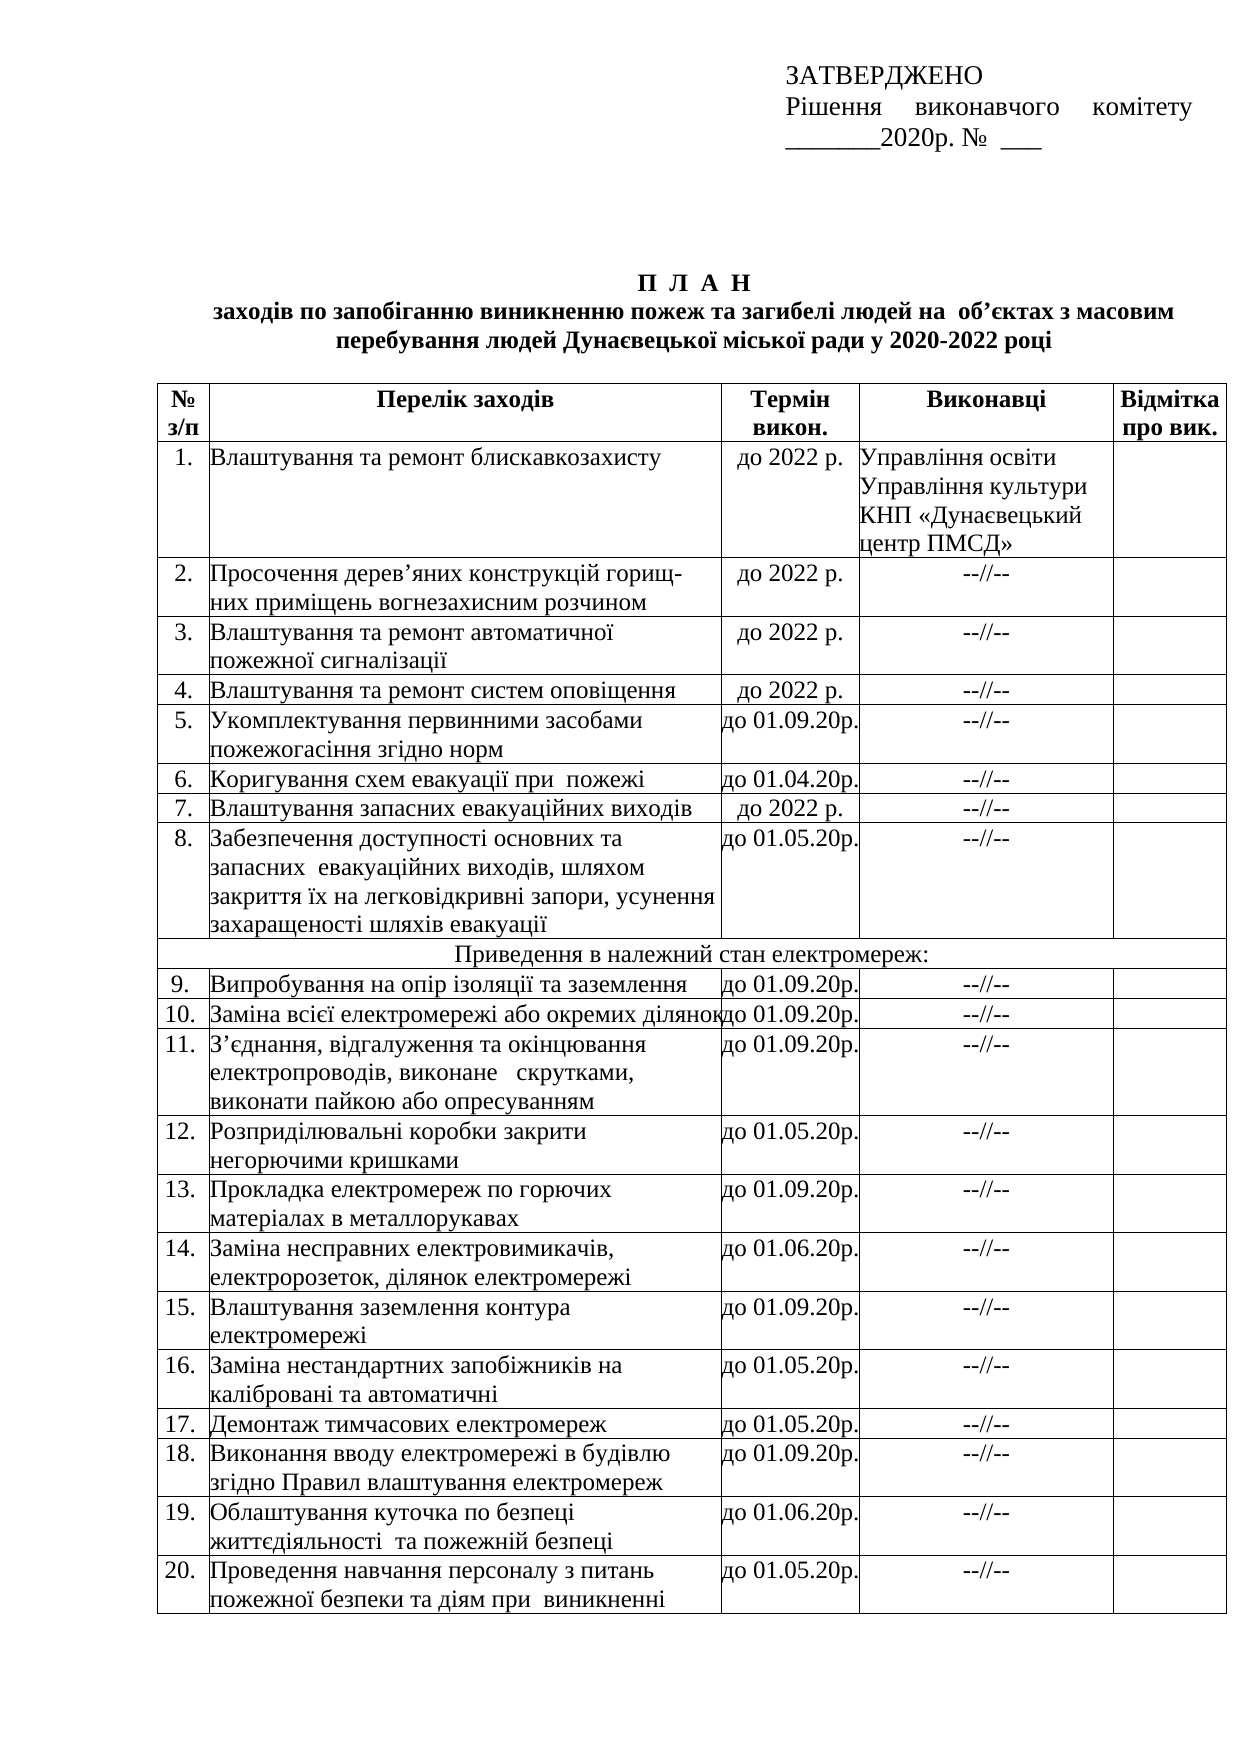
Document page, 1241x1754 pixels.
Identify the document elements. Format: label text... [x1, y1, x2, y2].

table_cell [1114, 1409, 1226, 1437]
table_cell до 01.06.20р. [722, 1233, 859, 1291]
table_cell З’єднання, відгалуження та окінцювання електропроводів, виконане скрутками, виконати пайкою або опресуванням [210, 1029, 721, 1115]
table_cell Заміна нестандартних запобіжників на калібровані та автоматичні [210, 1350, 721, 1408]
table_cell Прокладка електромереж по горючих матеріалах в металлорукавах [210, 1175, 721, 1232]
table_cell [1114, 794, 1226, 822]
table_cell Влаштування запасних евакуаційних виходів [210, 794, 721, 822]
table_cell --//-- [860, 1439, 1113, 1496]
table_cell Влаштування та ремонт автоматичної пожежної сигналізації [210, 617, 721, 674]
table_cell Влаштування та ремонт блискавкозахисту [210, 442, 721, 557]
table_cell 5. [158, 705, 209, 763]
table_cell 19. [158, 1497, 209, 1554]
table_cell --//-- [860, 558, 1113, 616]
table_cell 1. [158, 442, 209, 557]
text ЗАТВЕРДЖЕНО Рішення виконавчого комітету _______2020р. № ___ [785, 59, 1193, 153]
table_cell до 01.09.20р. [722, 1292, 859, 1349]
table_cell Влаштування заземлення контура електромережі [210, 1292, 721, 1349]
table_cell --//-- [860, 1175, 1113, 1232]
table_cell [1114, 1556, 1226, 1613]
table_cell --//-- [860, 1556, 1113, 1613]
table_cell 9. [158, 969, 209, 998]
table_cell [1114, 1029, 1226, 1115]
table_cell [1114, 1175, 1226, 1232]
table_cell --//-- [860, 823, 1113, 938]
table_cell 6. [158, 764, 209, 792]
table_cell до 01.05.20р. [722, 1116, 859, 1173]
table_cell 12. [158, 1116, 209, 1173]
table_header Виконавці [860, 384, 1113, 441]
table_header Відмітка про вик. [1114, 384, 1226, 441]
table_cell Приведення в належний стан електромереж: [158, 939, 1226, 968]
table_cell 20. [158, 1556, 209, 1613]
table_cell [1114, 1350, 1226, 1408]
table_cell [1114, 1116, 1226, 1173]
table_cell [1114, 969, 1226, 998]
table_cell Управління освіти Управління культури КНП «Дунаєвецький центр ПМСД» [860, 442, 1113, 557]
table_cell Облаштування куточка по безпеці життєдіяльності та пожежній безпеці [210, 1497, 721, 1554]
table_cell 3. [158, 617, 209, 674]
table_cell --//-- [860, 1350, 1113, 1408]
table_cell 13. [158, 1175, 209, 1232]
table_cell 15. [158, 1292, 209, 1349]
text П Л А Н [195, 268, 1193, 296]
table_cell [1114, 999, 1226, 1028]
table_cell до 01.06.20р. [722, 1497, 859, 1554]
table_cell до 2022 р. [722, 794, 859, 822]
table_cell 14. [158, 1233, 209, 1291]
table_cell Укомплектування первинними засобами пожежогасіння згідно норм [210, 705, 721, 763]
table_cell до 2022 р. [722, 558, 859, 616]
table_cell Просочення дерев’яних конструкцій горищ-них приміщень вогнезахисним розчином [210, 558, 721, 616]
table_cell до 01.09.20р. [722, 705, 859, 763]
table_cell [1114, 705, 1226, 763]
table_cell до 01.04.20р. [722, 764, 859, 792]
table_cell Демонтаж тимчасових електромереж [210, 1409, 721, 1437]
table_cell --//-- [860, 969, 1113, 998]
text заходів по запобіганню виникненню пожеж та загибелі людей на об’єктах з масовим перебування людей Дунаєвецької міської ради у 2020-2022 році [195, 296, 1193, 354]
table_cell 16. [158, 1350, 209, 1408]
table_cell --//-- [860, 794, 1113, 822]
table_cell Влаштування та ремонт систем оповіщення [210, 675, 721, 704]
table_cell Розприділювальні коробки закрити негорючими кришками [210, 1116, 721, 1173]
table_cell 17. [158, 1409, 209, 1437]
table_cell --//-- [860, 1116, 1113, 1173]
table_cell 2. [158, 558, 209, 616]
table_header Перелік заходів [210, 384, 721, 441]
table_cell --//-- [860, 675, 1113, 704]
table_cell [1114, 558, 1226, 616]
table_cell [1114, 442, 1226, 557]
table_cell [1114, 1439, 1226, 1496]
table_cell до 01.05.20р. [722, 1350, 859, 1408]
table_cell --//-- [860, 705, 1113, 763]
table_cell --//-- [860, 1233, 1113, 1291]
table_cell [210, 1556, 721, 1613]
table_cell [1114, 1292, 1226, 1349]
table_cell до 01.09.20р. [722, 1175, 859, 1232]
table_cell --//-- [860, 1292, 1113, 1349]
table_cell 4. [158, 675, 209, 704]
table_cell 10. [158, 999, 209, 1028]
table_cell [1114, 823, 1226, 938]
table_cell [1114, 617, 1226, 674]
table_cell Виконання вводу електромережі в будівлю згідно Правил влаштування електромереж [210, 1439, 721, 1496]
table_cell до 01.05.20р. [722, 1556, 859, 1613]
table_cell [1114, 1497, 1226, 1554]
table_cell --//-- [860, 999, 1113, 1028]
table_cell до 01.09.20р. [722, 1029, 859, 1115]
table_cell до 01.09.20р. [722, 1439, 859, 1496]
table_cell [1114, 675, 1226, 704]
table_cell Забезпечення доступності основних та запасних евакуаційних виходів, шляхом закриття їх на легковідкривні запори, усунення захаращеності шляхів евакуації [210, 823, 721, 938]
table_cell --//-- [860, 617, 1113, 674]
table_cell Заміна несправних електровимикачів, електророзеток, ділянок електромережі [210, 1233, 721, 1291]
table_cell Заміна всієї електромережі або окремих ділянок [210, 999, 721, 1028]
table_cell --//-- [860, 1497, 1113, 1554]
table_cell [1114, 764, 1226, 792]
table_cell до 01.09.20р. [722, 969, 859, 998]
table_cell 18. [158, 1439, 209, 1496]
table_cell 8. [158, 823, 209, 938]
table_cell --//-- [860, 1029, 1113, 1115]
table_cell 7. [158, 794, 209, 822]
table_cell до 01.09.20р. [722, 999, 859, 1028]
table_cell --//-- [860, 1409, 1113, 1437]
table_cell 11. [158, 1029, 209, 1115]
table_cell до 01.05.20р. [722, 823, 859, 938]
table_cell --//-- [860, 764, 1113, 792]
table_header Термін викон. [722, 384, 859, 441]
table_cell до 2022 р. [722, 675, 859, 704]
table_cell [1114, 1233, 1226, 1291]
table_cell до 01.05.20р. [722, 1409, 859, 1437]
table_cell Коригування схем евакуації при пожежі [210, 764, 721, 792]
table_cell до 2022 р. [722, 442, 859, 557]
table_header № з/п [158, 384, 209, 441]
table_cell Випробування на опір ізоляції та заземлення [210, 969, 721, 998]
table_cell до 2022 р. [722, 617, 859, 674]
